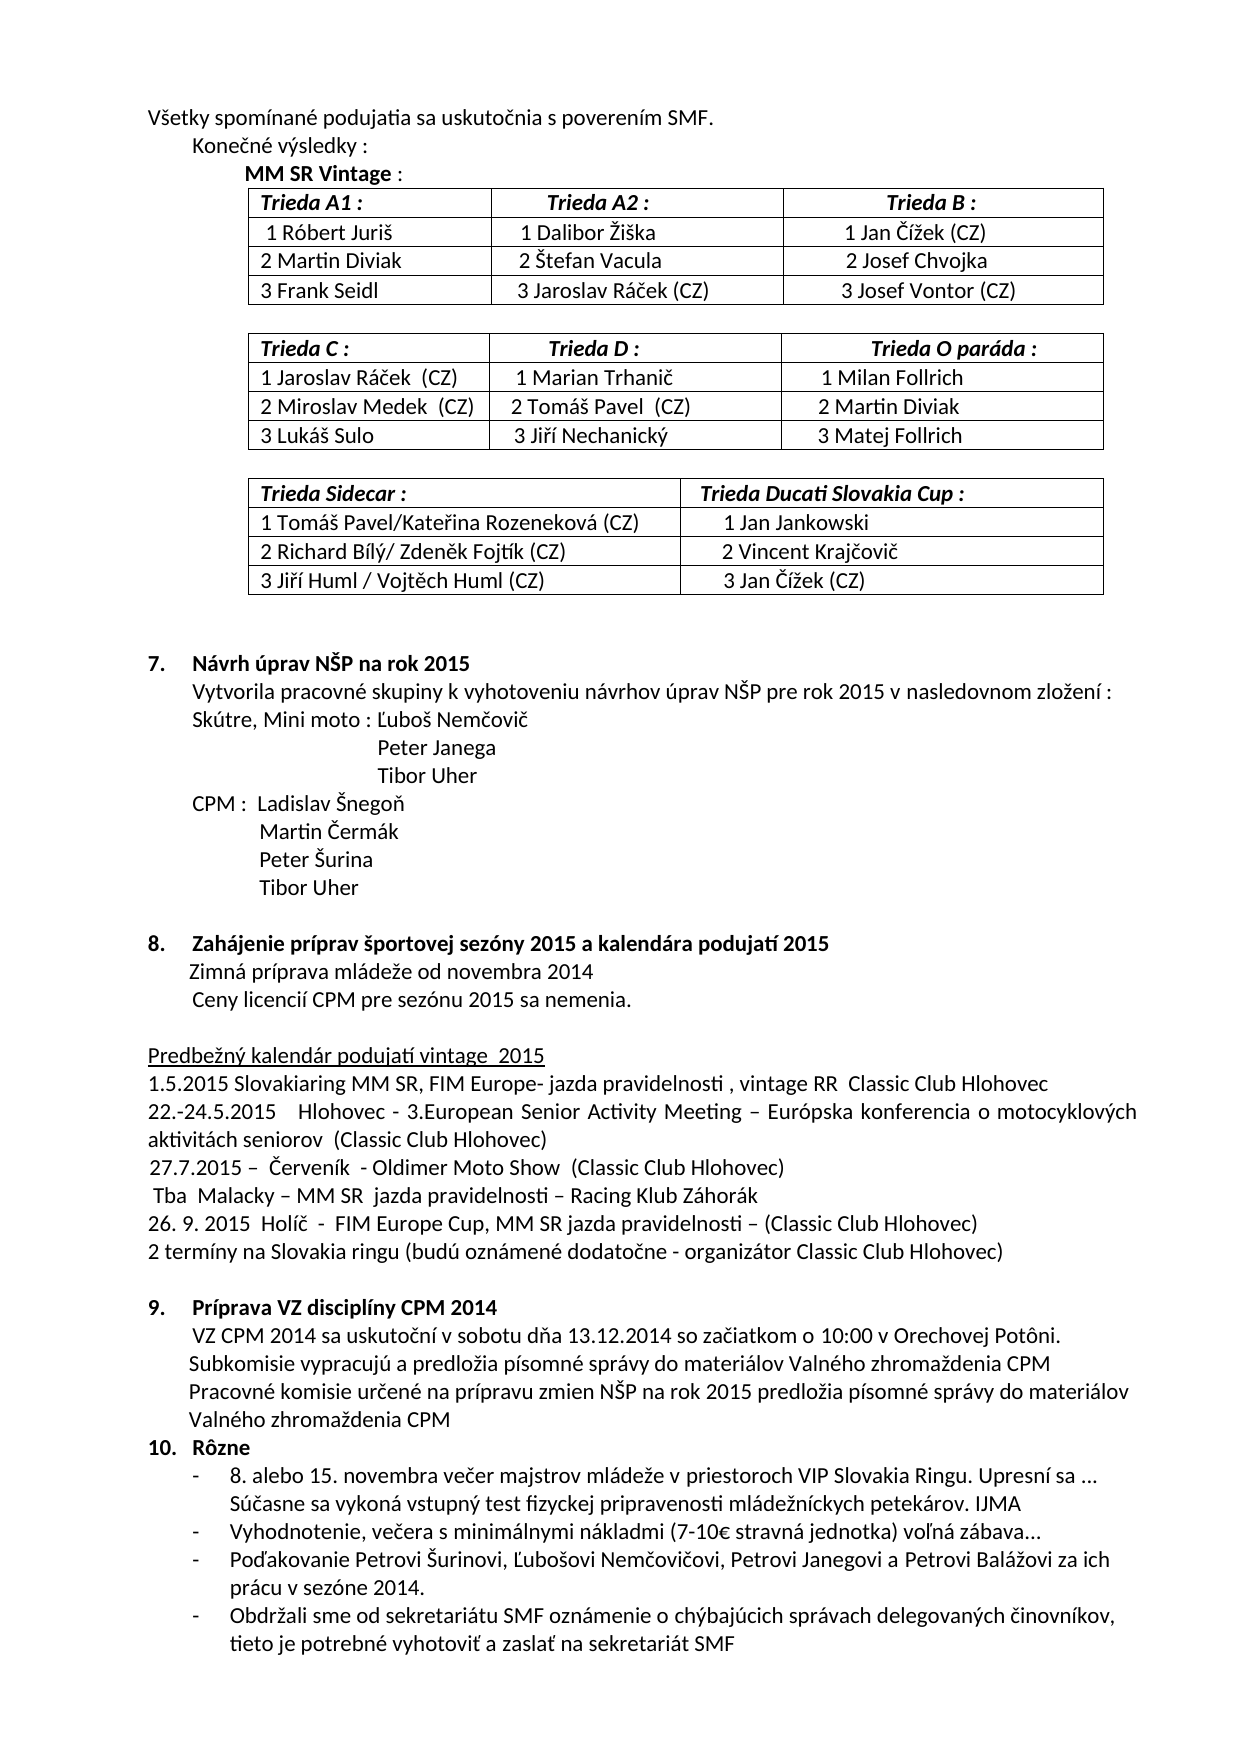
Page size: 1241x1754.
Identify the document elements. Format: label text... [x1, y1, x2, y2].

table_cell 3 Jiří Nechanický [490, 421, 781, 449]
table_cell 1 Róbert Juriš [249, 218, 491, 246]
table_cell 3 Frank Seidl [249, 276, 491, 304]
list Vytvorila pracovné skupiny k vyhotoveniu návrhov úprav NŠP pre rok 2015 v nasledovnom zložení : [192, 677, 1137, 705]
list Obdržali sme od sekretariátu SMF oznámenie o chýbajúcich správach delegovaných činovníkov, tieto je potrebné vyhotoviť a zaslať na sekretariát SMF [192, 1602, 1137, 1658]
table_cell 2 Miroslav Medek (CZ) [249, 392, 489, 420]
table_cell 1 Marian Trhanič [490, 363, 781, 391]
table_cell 3 Lukáš Sulo [249, 421, 489, 449]
table_cell 2 Tomáš Pavel (CZ) [490, 392, 781, 420]
text Predbežný kalendár podujatí vintage 2015 [148, 1041, 1137, 1069]
table_cell 1 Jan Čížek (CZ) [784, 218, 1103, 246]
table_cell 2 Vincent Krajčovič [681, 537, 1103, 565]
table_cell 1 Milan Follrich [782, 363, 1103, 391]
list Vyhodnotenie, večera s minimálnymi nákladmi (7-10€ stravná jednotka) voľná zábava... [192, 1517, 1137, 1546]
table_header Trieda D : [490, 334, 781, 362]
text 26. 9. 2015 Holíč - FIM Europe Cup, MM SR jazda pravidelnosti – (Classic Club Hlohovec) [148, 1209, 1137, 1237]
table_header Trieda O paráda : [782, 334, 1103, 362]
list Príprava VZ disciplíny CPM 2014 [148, 1293, 1137, 1321]
list 8. alebo 15. novembra večer majstrov mládeže v priestoroch VIP Slovakia Ringu. Upresní sa ... Súčasne sa vykoná vstupný test fizyckej pripravenosti mládežníckych petekárov. IJMA [192, 1461, 1137, 1517]
list Tibor Uher [192, 873, 1137, 901]
text 1.5.2015 Slovakiaring MM SR, FIM Europe- jazda pravidelnosti , vintage RR Classic Club Hlohovec [148, 1069, 1137, 1097]
text Valného zhromaždenia CPM [148, 1405, 1137, 1433]
list Tibor Uher [192, 761, 1137, 789]
table_cell 3 Jiří Huml / Vojtěch Huml (CZ) [249, 566, 680, 594]
list Martin Čermák [192, 817, 1137, 845]
text Konečné výsledky : [192, 131, 1137, 159]
text Zimná príprava mládeže od novembra 2014 [148, 957, 1137, 985]
text VZ CPM 2014 sa uskutoční v sobotu dňa 13.12.2014 so začiatkom o 10:00 v Orechovej Potôni. [192, 1321, 1137, 1349]
table_header Trieda B : [784, 189, 1103, 217]
table_cell 1 Jan Jankowski [681, 508, 1103, 536]
text 22.-24.5.2015 Hlohovec - 3.European Senior Activity Meeting – Európska konferencia o motocyklových aktivitách seniorov (Classic Club Hlohovec) [148, 1097, 1137, 1153]
list Poďakovanie Petrovi Šurinovi, Ľubošovi Nemčovičovi, Petrovi Janegovi a Petrovi Balážovi za ich prácu v sezóne 2014. [192, 1546, 1137, 1602]
table_cell 2 Martin Diviak [782, 392, 1103, 420]
table_cell 2 Richard Bílý/ Zdeněk Fojtík (CZ) [249, 537, 680, 565]
list Peter Janega [192, 733, 1137, 761]
list Zahájenie príprav športovej sezóny 2015 a kalendára podujatí 2015 [148, 929, 1137, 957]
table_header Trieda Sidecar : [249, 479, 680, 507]
text Tba Malacky – MM SR jazda pravidelnosti – Racing Klub Záhorák [148, 1181, 1137, 1209]
table_cell 3 Jan Čížek (CZ) [681, 566, 1103, 594]
text Všetky spomínané podujatia sa uskutočnia s poverením SMF. [148, 103, 1137, 131]
list Rôzne [148, 1433, 1137, 1461]
table_cell 1 Tomáš Pavel/Kateřina Rozeneková (CZ) [249, 508, 680, 536]
list Skútre, Mini moto : Ľuboš Nemčovič [192, 705, 1137, 733]
table_cell 2 Josef Chvojka [784, 247, 1103, 275]
table_cell 1 Jaroslav Ráček (CZ) [249, 363, 489, 391]
table_cell 1 Dalibor Žiška [492, 218, 783, 246]
table_header Trieda C : [249, 334, 489, 362]
list Peter Šurina [192, 845, 1137, 873]
list Návrh úprav NŠP na rok 2015 [148, 649, 1137, 677]
table_cell 3 Jaroslav Ráček (CZ) [492, 276, 783, 304]
text Pracovné komisie určené na prípravu zmien NŠP na rok 2015 predložia písomné správy do materiálov [148, 1377, 1137, 1405]
text 2 termíny na Slovakia ringu (budú oznámené dodatočne - organizátor Classic Club Hlohovec) [148, 1237, 1137, 1265]
table_cell 3 Josef Vontor (CZ) [784, 276, 1103, 304]
table_cell 2 Martin Diviak [249, 247, 491, 275]
list MM SR Vintage : [244, 159, 1137, 187]
list CPM : Ladislav Šnegoň [192, 789, 1137, 817]
table_header Trieda A1 : [249, 189, 491, 217]
text Subkomisie vypracujú a predložia písomné správy do materiálov Valného zhromaždenia CPM [148, 1349, 1137, 1377]
table_cell 3 Matej Follrich [782, 421, 1103, 449]
table_cell 2 Štefan Vacula [492, 247, 783, 275]
text 27.7.2015 – Červeník - Oldimer Moto Show (Classic Club Hlohovec) [0, 1153, 1137, 1181]
text Ceny licencií CPM pre sezónu 2015 sa nemenia. [192, 985, 1137, 1013]
table_header Trieda A2 : [492, 189, 783, 217]
table_header Trieda Ducati Slovakia Cup : [681, 479, 1103, 507]
